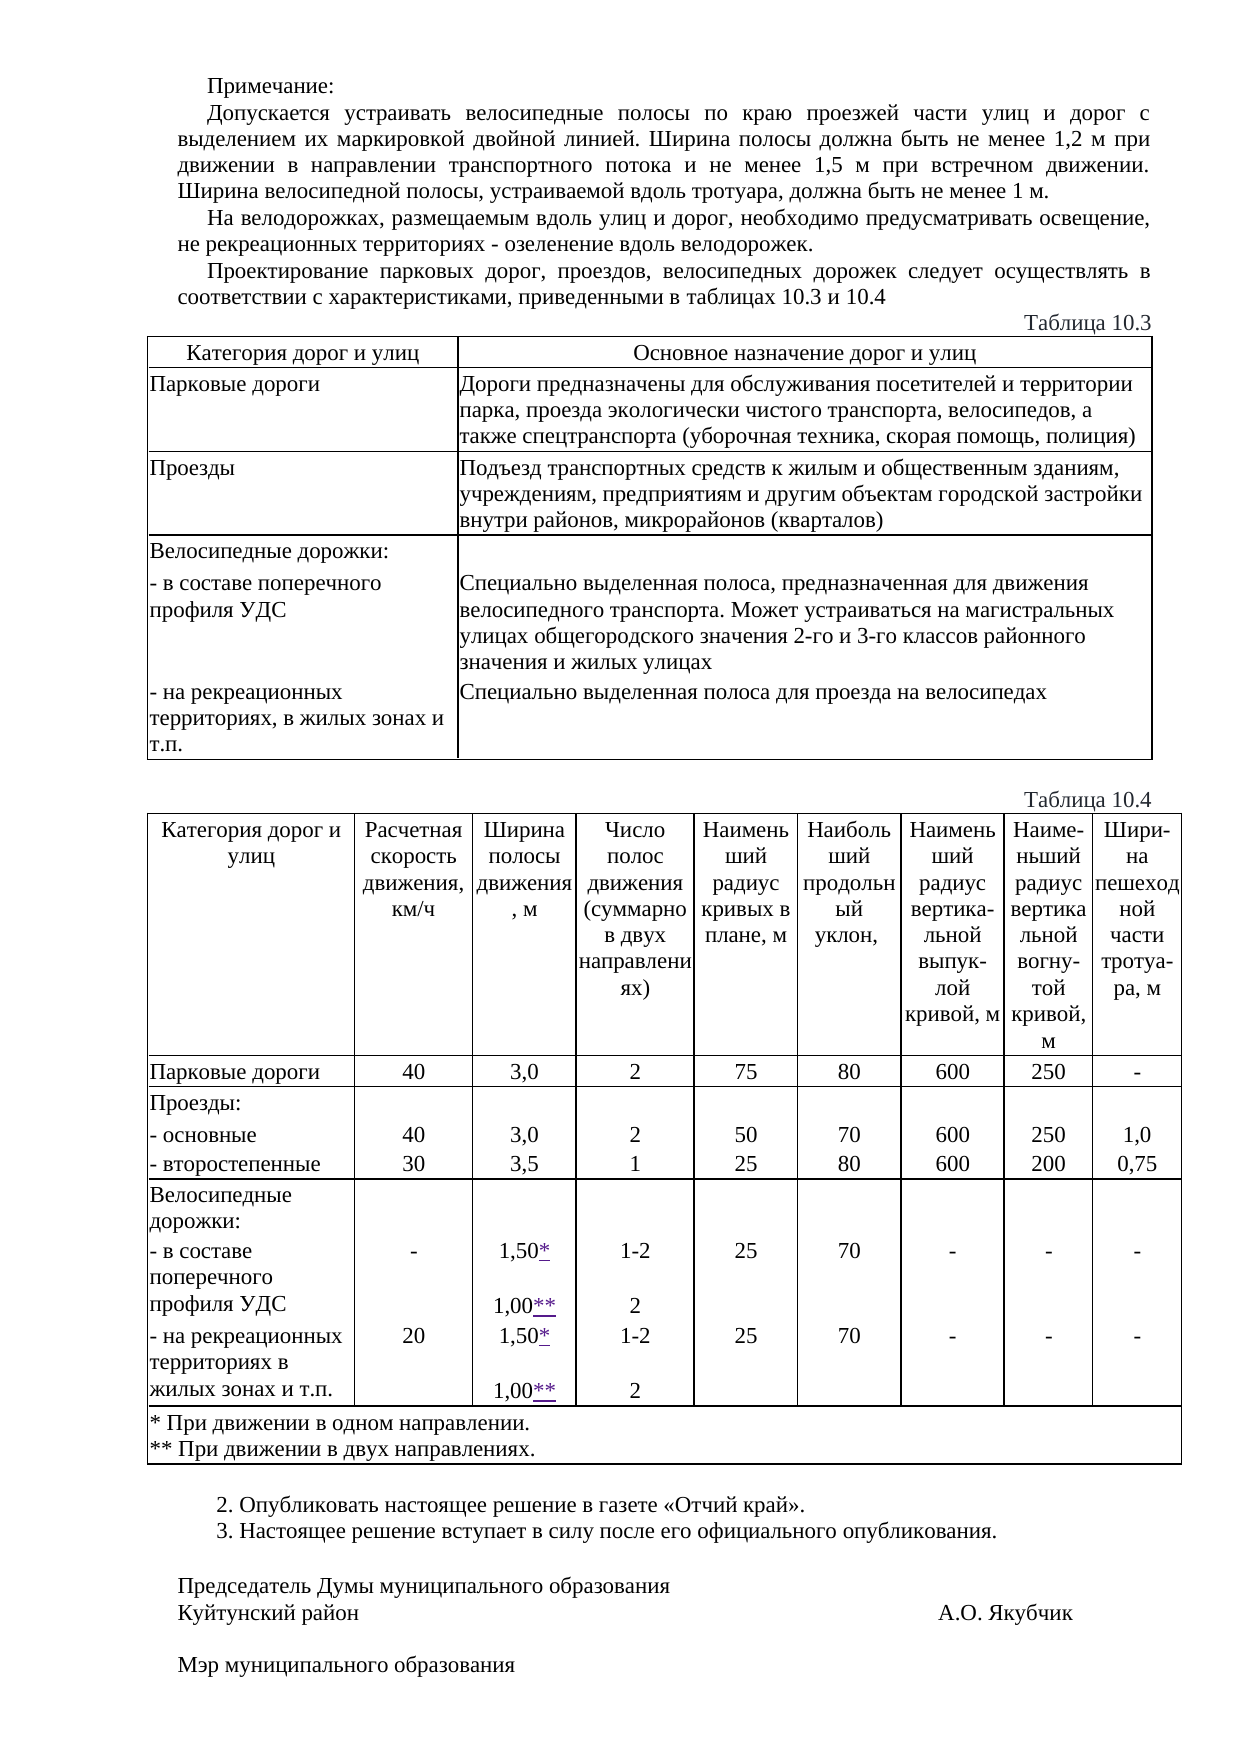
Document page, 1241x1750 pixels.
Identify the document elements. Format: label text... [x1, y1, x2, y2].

table_cell [577, 1087, 693, 1119]
table_header Число полос движения (суммарно в двух направлениях) [577, 814, 693, 1054]
table_cell Проезды: [148, 1087, 354, 1119]
table_cell Велосипедные дорожки: [148, 1179, 354, 1235]
table_cell Проезды [148, 452, 457, 534]
text Председатель Думы муниципального образования [177, 1572, 1152, 1598]
table_header Наименьший радиус кривых в плане, м [695, 814, 797, 1054]
table_cell 75 [695, 1056, 797, 1086]
table_cell * При движении в одном направлении. ** При движении в двух направлениях. [148, 1406, 1181, 1463]
text Примечание: [177, 71, 1152, 98]
table_cell - основные [148, 1119, 354, 1148]
table_cell Дороги предназначены для обслуживания посетителей и территории парка, проезда экологически чистого транспорта, велосипедов, а также спецтранспорта (уборочная техника, скорая помощь, полиция) [459, 368, 1151, 451]
table_cell 250 [1005, 1056, 1092, 1086]
table_cell [355, 1087, 472, 1119]
table_cell Парковые дороги [148, 368, 457, 451]
table_cell 25 [695, 1320, 797, 1405]
table_cell [1005, 1087, 1092, 1119]
table_cell 1,0 [1093, 1119, 1181, 1148]
table_cell 1,50* 1,00** [473, 1235, 575, 1320]
table_cell 1,50* 1,00** [473, 1320, 575, 1405]
table_cell - второстепенные [148, 1149, 354, 1178]
table_cell 80 [798, 1149, 900, 1178]
table_cell [577, 1180, 693, 1235]
table_cell 1 [577, 1149, 693, 1178]
table_cell - [355, 1235, 472, 1320]
table_header Ширина полосы движения, м [473, 814, 575, 1054]
table_header Категория дорог и улиц [148, 337, 457, 367]
table_cell - на рекреационных территориях, в жилых зонах и т.п. [148, 676, 457, 758]
table_cell 3,0 [473, 1056, 575, 1086]
table_cell 50 [695, 1119, 797, 1148]
table_cell 3,5 [473, 1149, 575, 1178]
table_cell - [1005, 1235, 1092, 1320]
table_cell [798, 1087, 900, 1119]
table_header Наиме- ньший радиус вертикальной вогну- той кривой, м [1005, 814, 1092, 1054]
table_cell 2 [577, 1119, 693, 1148]
table_cell - [1005, 1320, 1092, 1405]
table_cell [902, 1087, 1003, 1119]
text Мэр муниципального образования [177, 1651, 1152, 1678]
table_cell - [902, 1235, 1003, 1320]
table_cell [695, 1087, 797, 1119]
table_cell 600 [902, 1056, 1003, 1086]
table_cell 600 [902, 1149, 1003, 1178]
text Куйтунский район А.О. Якубчик [177, 1598, 1152, 1625]
table_cell [473, 1087, 575, 1119]
table_header Шири- на пешеходной части тротуа- ра, м [1093, 814, 1181, 1054]
table_cell [1005, 1180, 1092, 1235]
table_cell - [1093, 1235, 1181, 1320]
table_cell 25 [695, 1235, 797, 1320]
table_header Расчетная скорость движения, км/ч [355, 814, 472, 1054]
text Допускается устраивать велосипедные полосы по краю проезжей части улиц и дорог с выделением их маркировкой двойной линией. Ширина полосы должна быть не менее 1,2 м при движении в направлении транспортного потока и не менее 1,5 м при встречном движении. Ширина велосипедной полосы, устраиваемой вдоль тротуара, должна быть не менее 1 м. [177, 98, 1152, 204]
table_cell 30 [355, 1149, 472, 1178]
table_cell Специально выделенная полоса для проезда на велосипедах [459, 676, 1151, 758]
table_cell 25 [695, 1149, 797, 1178]
table_cell [1093, 1180, 1181, 1235]
table_cell 250 [1005, 1119, 1092, 1148]
table_cell 70 [798, 1320, 900, 1405]
table_cell 20 [355, 1320, 472, 1405]
table_cell 40 [355, 1119, 472, 1148]
table_cell 3,0 [473, 1119, 575, 1148]
table_header Основное назначение дорог и улиц [459, 337, 1151, 367]
table_cell Парковые дороги [148, 1056, 354, 1086]
table_cell [473, 1180, 575, 1235]
table_cell - на рекреационных территориях в жилых зонах и т.п. [148, 1320, 354, 1405]
text 3. Настоящее решение вступает в силу после его официального опубликования. [216, 1517, 1152, 1543]
table_cell 200 [1005, 1149, 1092, 1178]
table_cell 1-2 2 [577, 1320, 693, 1405]
text Проектирование парковых дорог, проездов, велосипедных дорожек следует осуществлять в соответствии с характеристиками, приведенными в таблицах 10.3 и 10.4 [177, 257, 1152, 309]
table_cell - в составе поперечного профиля УДС [148, 1235, 354, 1320]
table_cell 80 [798, 1056, 900, 1086]
table_cell 70 [798, 1119, 900, 1148]
table_cell 1-2 2 [577, 1235, 693, 1320]
table_cell 40 [355, 1056, 472, 1086]
table_cell - [1093, 1320, 1181, 1405]
table_cell - [902, 1320, 1003, 1405]
table_cell [695, 1180, 797, 1235]
table_cell [355, 1180, 472, 1235]
table_cell [798, 1180, 900, 1235]
table_cell [1093, 1087, 1181, 1119]
text Таблица 10.4 [177, 786, 1152, 813]
table_cell 2 [577, 1056, 693, 1086]
table_cell Специально выделенная полоса, предназначенная для движения велосипедного транспорта. Может устраиваться на магистральных улицах общегородского значения 2-го и 3-го классов районного значения и жилых улицах [459, 568, 1151, 676]
table_cell 70 [798, 1235, 900, 1320]
table_cell - в составе поперечного профиля УДС [148, 568, 457, 676]
table_cell Подъезд транспортных средств к жилым и общественным зданиям, учреждениям, предприятиям и другим объектам городской застройки внутри районов, микрорайонов (кварталов) [459, 452, 1151, 534]
table_cell Велосипедные дорожки: [148, 535, 457, 568]
table_header Наибольший продольный уклон, [798, 814, 900, 1054]
table_cell [902, 1180, 1003, 1235]
table_cell - [1093, 1056, 1181, 1086]
table_cell [459, 536, 1151, 568]
text На велодорожках, размещаемым вдоль улиц и дорог, необходимо предусматривать освещение, не рекреационных территориях - озеленение вдоль велодорожек. [177, 204, 1152, 257]
table_cell 0,75 [1093, 1149, 1181, 1178]
table_header Категория дорог и улиц [148, 814, 354, 1054]
text Таблица 10.3 [177, 309, 1152, 336]
text 2. Опубликовать настоящее решение в газете «Отчий край». [216, 1491, 1152, 1517]
table_cell 600 [902, 1119, 1003, 1148]
table_header Наименьший радиус вертика- льной выпук- лой кривой, м [902, 814, 1003, 1054]
